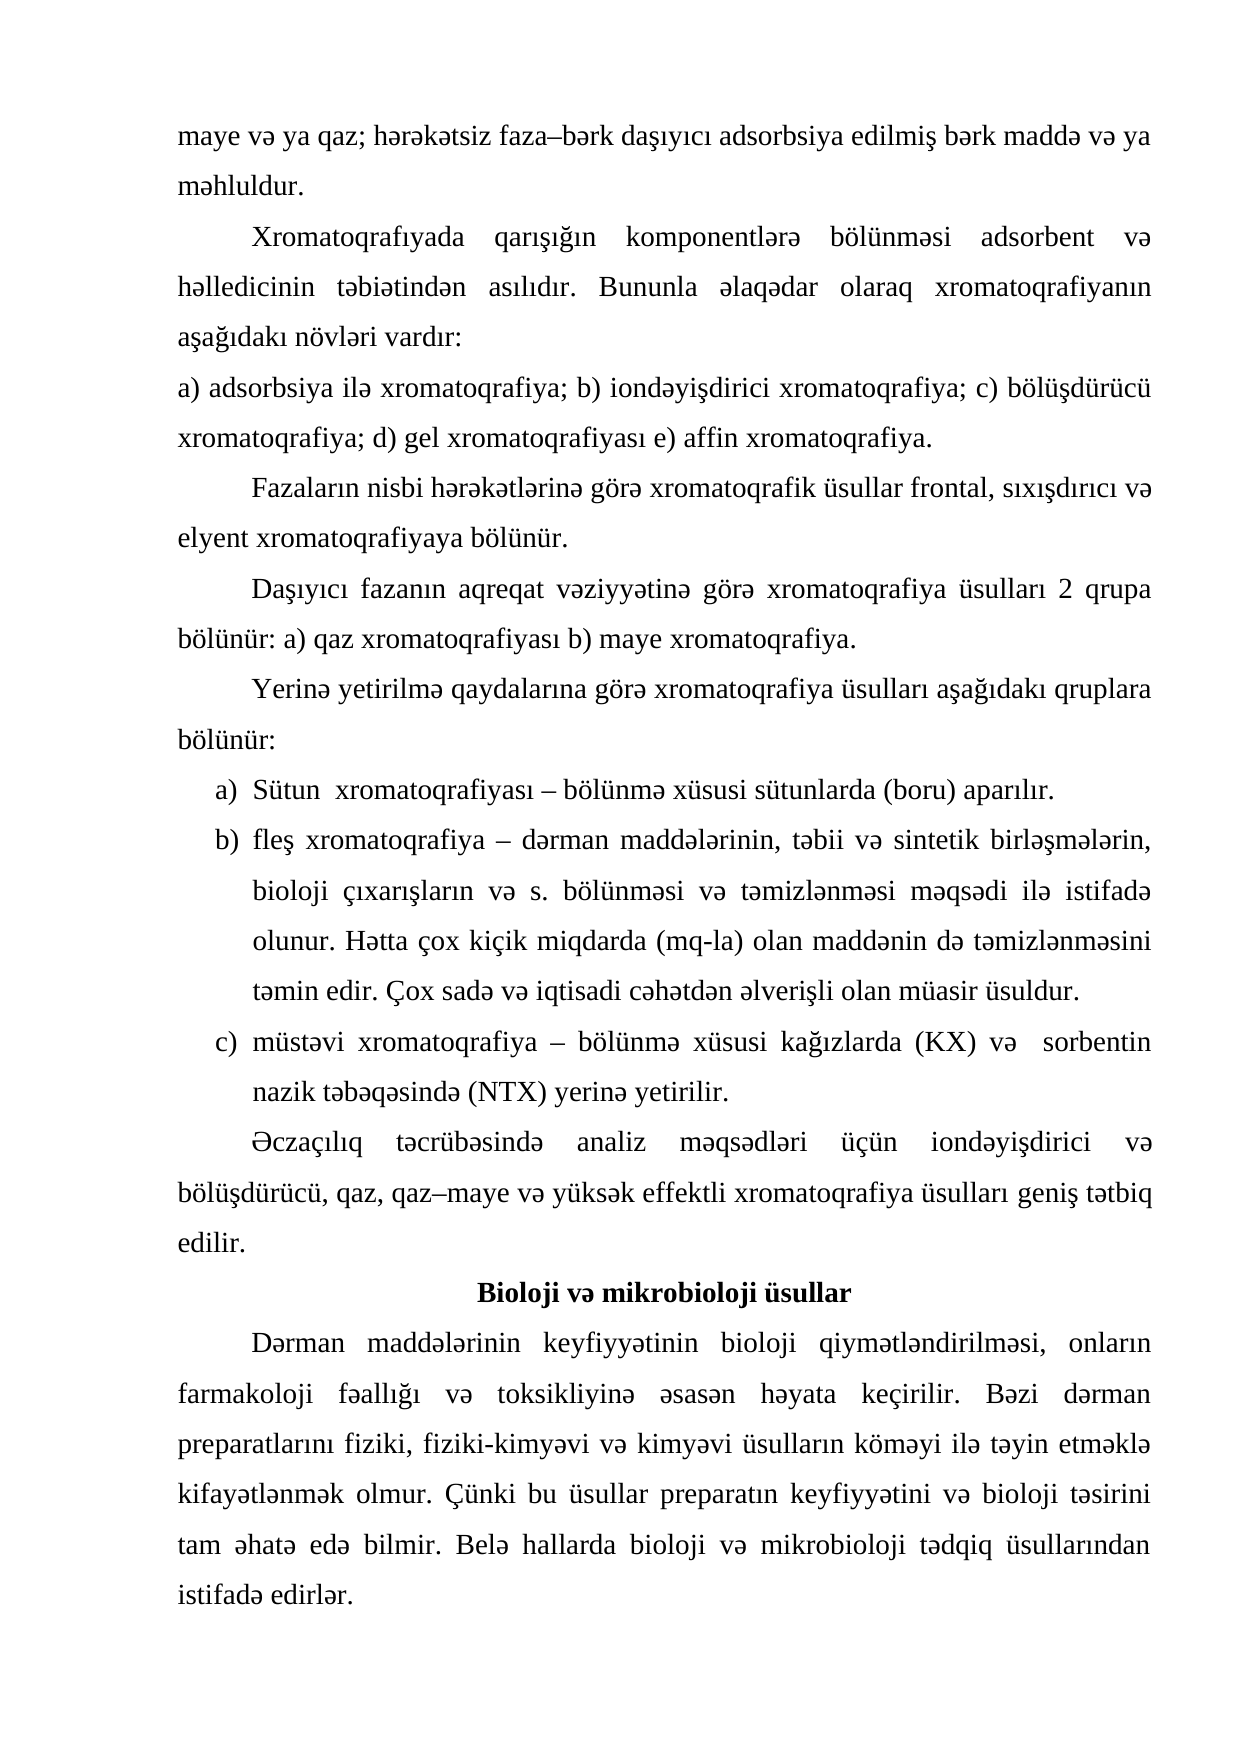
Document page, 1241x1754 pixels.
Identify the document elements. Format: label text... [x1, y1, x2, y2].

text a) adsorbsiya ilə xromatoqrafiya; b) iondəyişdirici xromatoqrafiya; c) bölüşdürücü xromatoqrafiya; d) gel xromatoqrafiyası e) affin xromatoqrafiya. [177, 370, 1152, 453]
text Bioloji və mikrobioloji üsullar [177, 1275, 1152, 1309]
text Dərman maddələrinin keyfiyyətinin bioloji qiymətləndirilməsi, onların farmakoloji fəallığı və toksikliyinə əsasən həyata keçirilir. Bəzi dərman preparatlarını fiziki, fiziki-kimyəvi və kimyəvi üsulların köməyi ilə təyin etməklə kifayətlənmək olmur. Çünki bu üsullar preparatın keyfiyyətini və bioloji təsirini tam əhatə edə bilmir. Belə hallarda bioloji və mikrobioloji tədqiq üsullarından istifadə edirlər. [177, 1326, 1152, 1611]
text Əczaçılıq təcrübəsində analiz məqsədləri üçün iondəyişdirici və bölüşdürücü, qaz, qaz–maye və yüksək effektli xromatoqrafiya üsulları geniş tətbiq edilir. [177, 1124, 1152, 1258]
text Yerinə yetirilmə qaydalarına görə xromatoqrafiya üsulları aşağıdakı qruplara bölünür: [177, 672, 1152, 755]
list müstəvi xromatoqrafiya – bölünmə xüsusi kağızlarda (KX) və sorbentin nazik təbəqəsində (NTX) yerinə yetirilir. [215, 1024, 1152, 1108]
list fleş xromatoqrafiya – dərman maddələrinin, təbii və sintetik birləşmələrin, bioloji çıxarışların və s. bölünməsi və təmizlənməsi məqsədi ilə istifadə olunur. Hətta çox kiçik miqdarda (mq-la) olan maddənin də təmizlənməsini təmin edir. Çox sadə və iqtisadi cəhətdən əlverişli olan müasir üsuldur. [215, 822, 1152, 1007]
text Fazaların nisbi hərəkətlərinə görə xromatoqrafik üsullar frontal, sıxışdırıcı və elyent xromatoqrafiyaya bölünür. [177, 470, 1152, 554]
text Xromatoqrafıyada qarışığın komponentlərə bölünməsi adsorbent və həlledicinin təbiətindən asılıdır. Bununla əlaqədar olaraq xromatoqrafiyanın aşağıdakı növləri vardır: [177, 219, 1152, 353]
list Sütun xromatoqrafiyası – bölünmə xüsusi sütunlarda (boru) aparılır. [215, 772, 1152, 806]
text Daşıyıcı fazanın aqreqat vəziyyətinə görə xromatoqrafiya üsulları 2 qrupa bölünür: a) qaz xromatoqrafiyası b) maye xromatoqrafiya. [177, 571, 1152, 655]
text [177, 118, 1152, 202]
